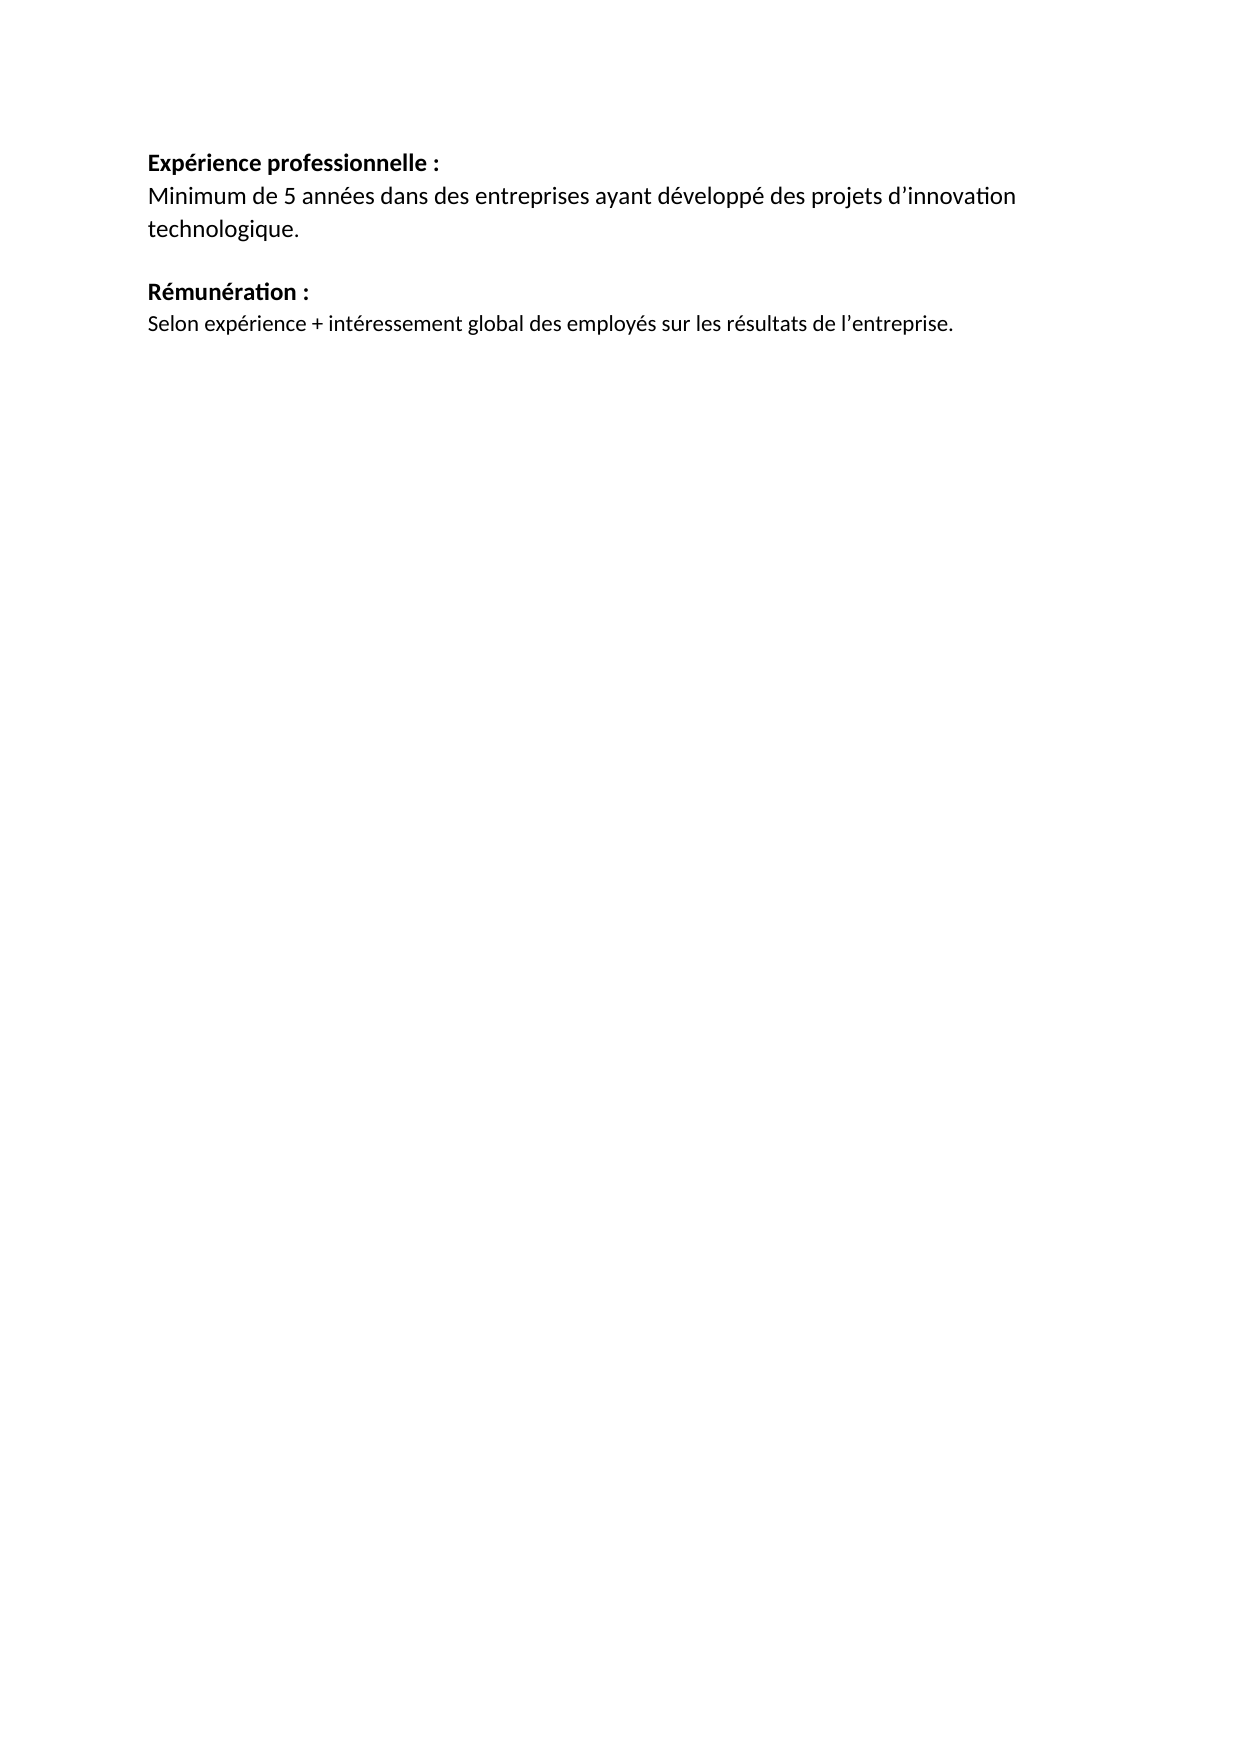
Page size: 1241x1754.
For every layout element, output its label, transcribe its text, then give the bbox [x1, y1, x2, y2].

text Rémunération : [148, 277, 1093, 307]
text Expérience professionnelle : [148, 148, 1093, 178]
text Minimum de 5 années dans des entreprises ayant développé des projets d’innovation technologique. [148, 181, 1093, 244]
text Selon expérience + intéressement global des employés sur les résultats de l’entreprise. [148, 309, 1093, 337]
